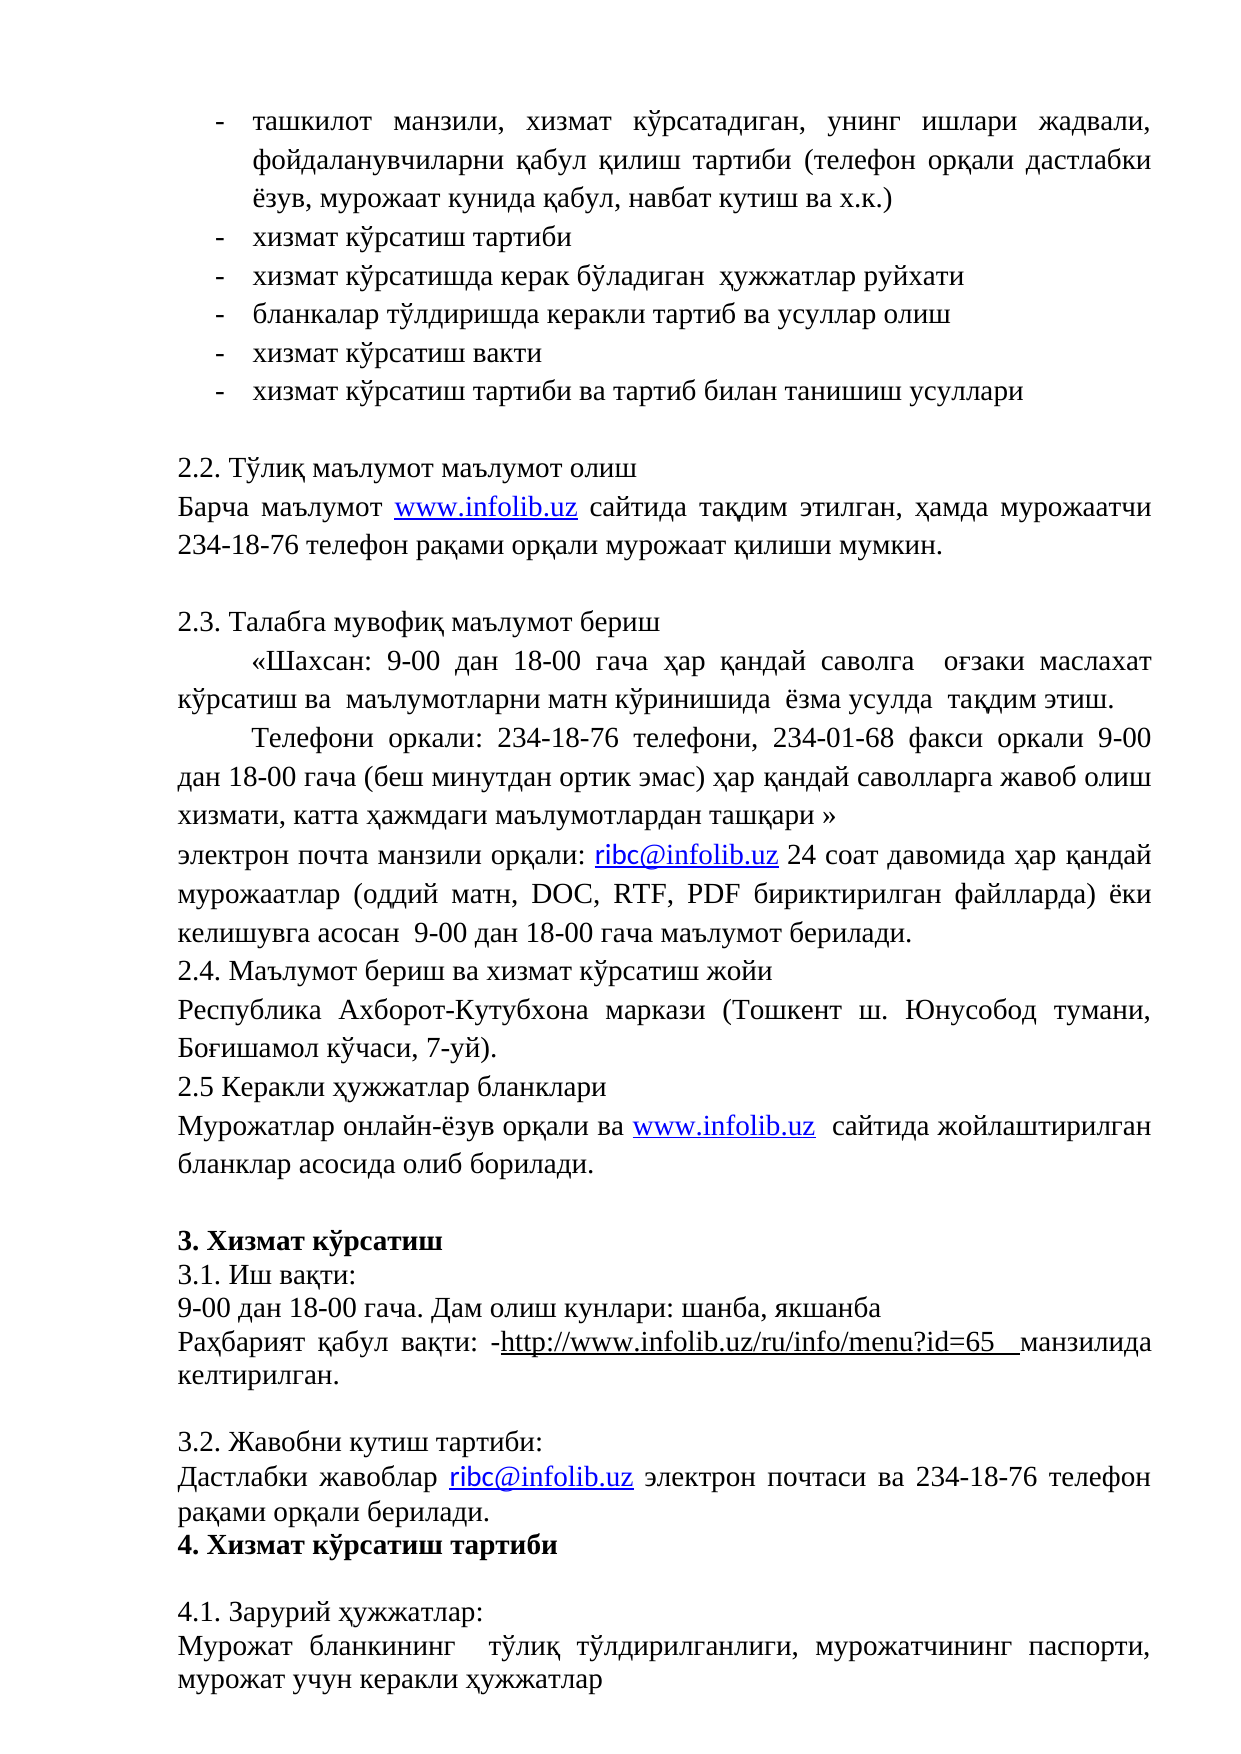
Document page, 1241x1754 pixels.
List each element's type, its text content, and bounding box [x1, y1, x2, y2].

list хизмат кўрсатишда керак бўладиган ҳужжатлар руйхати [215, 258, 1152, 291]
list 4. Хизмат кўрсатиш тартиби [177, 1527, 1152, 1561]
list Барча маълумот www.infolib.uz сайтида тақдим этилган, ҳамда мурожаатчи 234-18-76 телефон рақами орқали мурожаат қилиши мумкин. [177, 489, 1152, 561]
list Дастлабки жавоблар ribc@infolib.uz электрон почтаси ва 234-18-76 телефон рақами орқали берилади. [177, 1458, 1152, 1527]
list 2.5 Керакли ҳужжатлар бланклари [177, 1069, 1152, 1103]
list хизмат кўрсатиш вакти [215, 335, 1152, 368]
list 2.4. Маълумот бериш ва хизмат кўрсатиш жойи [177, 953, 1152, 987]
list хизмат кўрсатиш тартиби [215, 219, 1152, 253]
list бланкалар тўлдиришда керакли тартиб ва усуллар олиш [215, 296, 1152, 330]
list Раҳбарият қабул вақти: -http://www.infolib.uz/ru/info/menu?id=65 манзилида келтирилган. [177, 1324, 1152, 1391]
list Телефони оркали: 234-18-76 телефони, 234-01-68 факси оркали 9-00 дан 18-00 гача (беш минутдан ортик эмас) ҳар қандай саволларга жавоб олиш хизмати, катта ҳажмдаги маълумотлардан ташқари » [177, 720, 1152, 831]
list 3.1. Иш вақти: [177, 1257, 1152, 1290]
list «Шахсан: 9-00 дан 18-00 гача ҳар қандай саволга оғзаки маслахат кўрсатиш ва маълумотларни матн кўринишида ёзма усулда тақдим этиш. [177, 643, 1152, 715]
list Мурожатлар онлайн-ёзув орқали ва www.infolib.uz сайтида жойлаштирилган бланклар асосида олиб борилади. [177, 1108, 1152, 1180]
list 9-00 дан 18-00 гача. Дам олиш кунлари: шанба, якшанба [177, 1290, 1152, 1324]
list 3.2. Жавобни кутиш тартиби: [177, 1424, 1152, 1458]
list электрон почта манзили орқали: ribc@infolib.uz 24 соат давомида ҳар қандай мурожаатлар (оддий матн, DOC, RTF, PDF бириктирилган файлларда) ёки келишувга асосан 9-00 дан 18-00 гача маълумот берилади. [177, 836, 1152, 948]
list 2.3. Талабга мувофиқ маълумот бериш [177, 604, 1152, 638]
list Мурожат бланкининг тўлиқ тўлдирилганлиги, мурожатчининг паспорти, мурожат учун керакли ҳужжатлар [177, 1628, 1152, 1695]
list хизмат кўрсатиш тартиби ва тартиб билан танишиш усуллари [215, 373, 1152, 407]
list 3. Хизмат кўрсатиш [177, 1223, 1152, 1257]
list Республика Ахборот-Кутубхона маркази (Тошкент ш. Юнусобод тумани, Боғишамол кўчаси, 7-уй). [177, 992, 1152, 1064]
list 2.2. Тўлиқ маълумот маълумот олиш [177, 450, 1152, 484]
list 4.1. Зарурий ҳужжатлар: [177, 1594, 1152, 1628]
list ташкилот манзили, хизмат кўрсатадиган, унинг ишлари жадвали, фойдаланувчиларни қабул қилиш тартиби (телефон орқали дастлабки ёзув, мурожаат кунида қабул, навбат кутиш ва х.к.) [215, 103, 1152, 214]
